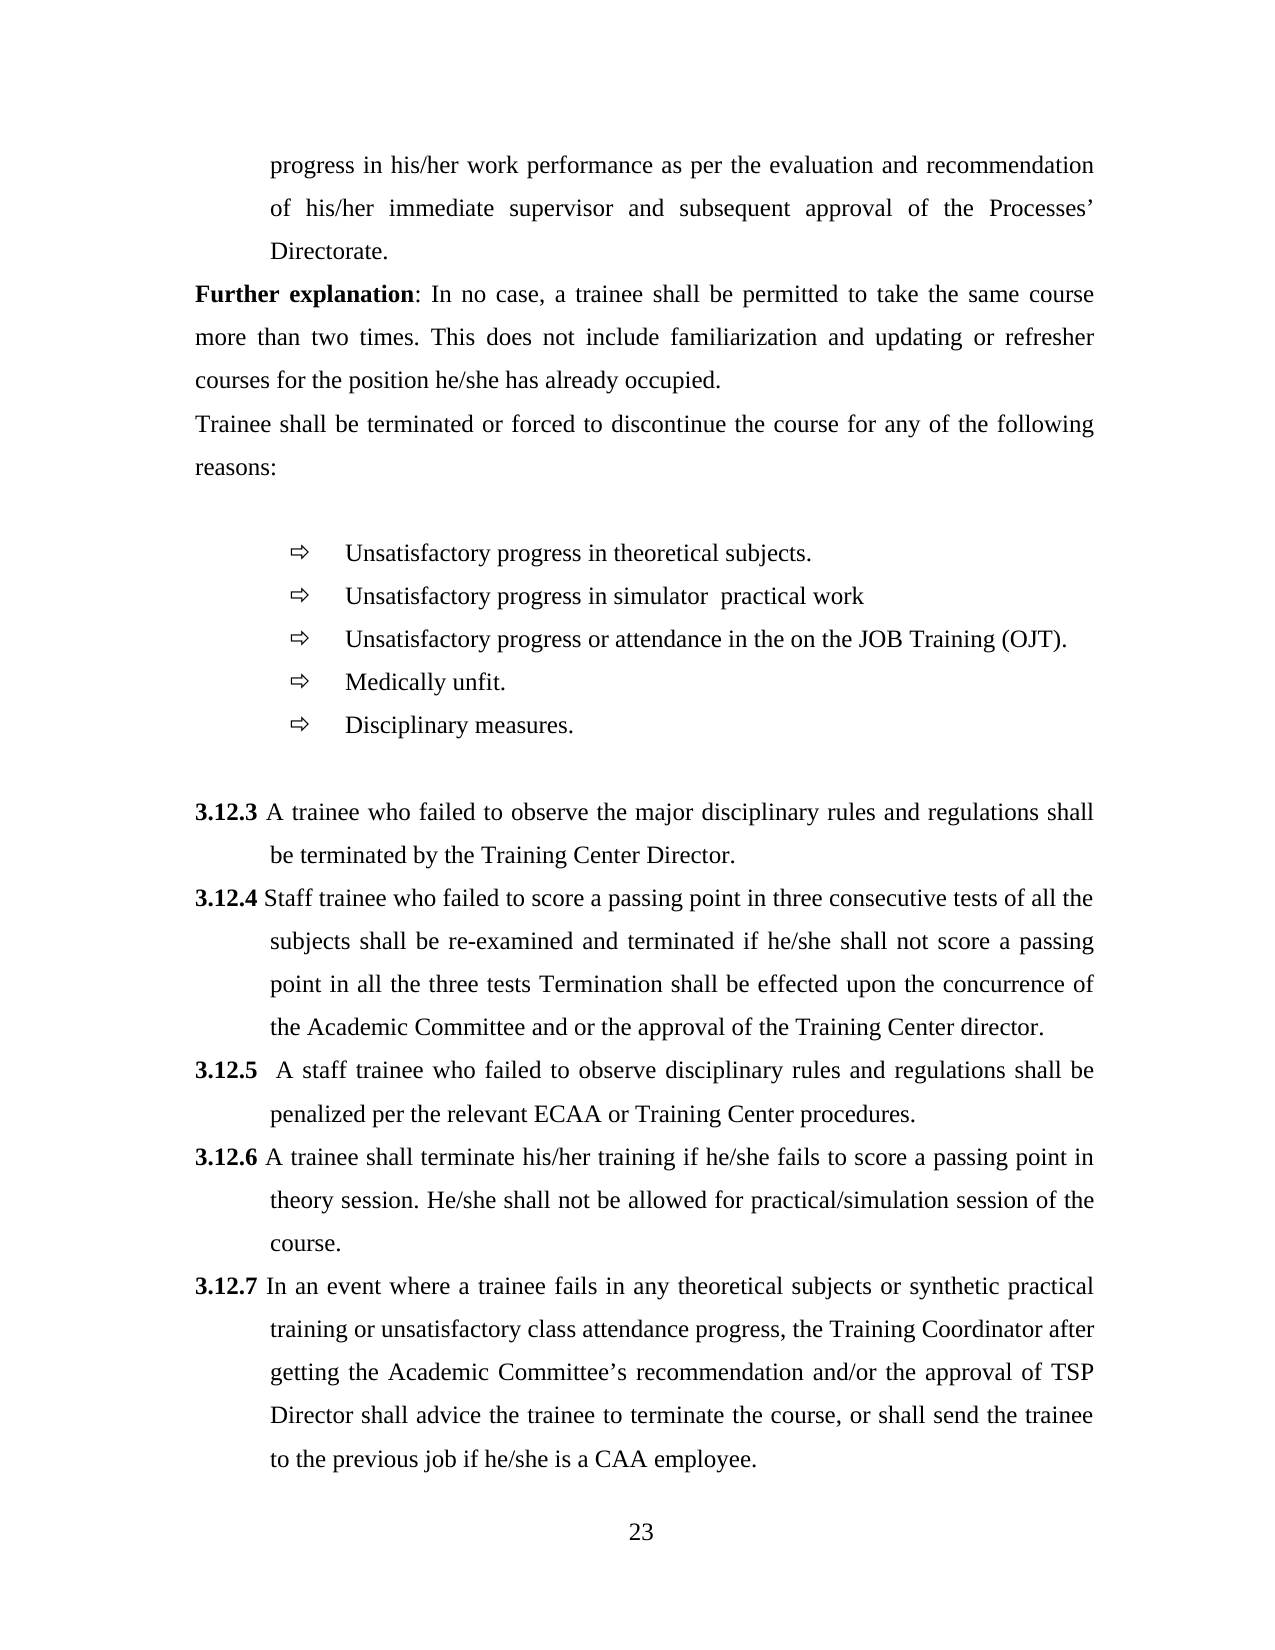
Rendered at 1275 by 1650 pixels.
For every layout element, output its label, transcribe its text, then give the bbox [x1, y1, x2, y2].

text Trainee shall be terminated or forced to discontinue the course for any of the following reasons: [195, 409, 1095, 481]
text 3.12.3 A trainee who failed to observe the major disciplinary rules and regulations shall be terminated by the Training Center Director. [195, 797, 1095, 869]
list Disciplinary measures. [289, 711, 1095, 739]
text Further explanation: In no case, a trainee shall be permitted to take the same course more than two times. This does not include familiarization and updating or refresher courses for the position he/she has already occupied. [195, 279, 1095, 394]
text 3.12.7 In an event where a trainee fails in any theoretical subjects or synthetic practical training or unsatisfactory class attendance progress, the Training Coordinator after getting the Academic Committee’s recommendation and/or the approval of TSP Director shall advice the trainee to terminate the course, or shall send the trainee to the previous job if he/she is a CAA employee. [195, 1271, 1095, 1472]
text 3.12.4 Staff trainee who failed to score a passing point in three consecutive tests of all the subjects shall be re-examined and terminated if he/she shall not score a passing point in all the three tests Termination shall be effected upon the concurrence of the Academic Committee and or the approval of the director. [195, 883, 1095, 1041]
list Unsatisfactory progress in theoretical subjects. [289, 538, 1095, 567]
list Medically unfit. [289, 667, 1095, 696]
text 3.12.5 A staff trainee who failed to observe disciplinary rules and regulations shall be penalized per the relevant ECAA or procedures. [195, 1056, 1095, 1127]
text 3.12.6 A trainee shall terminate his/her training if he/she fails to score a passing point in theory session. He/she shall not be allowed for practical/simulation session of the course. [195, 1142, 1095, 1257]
list Unsatisfactory progress or attendance in the on the JOB Training (OJT). [289, 624, 1095, 653]
list Unsatisfactory progress in simulator practical work [289, 581, 1095, 610]
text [195, 150, 1095, 265]
